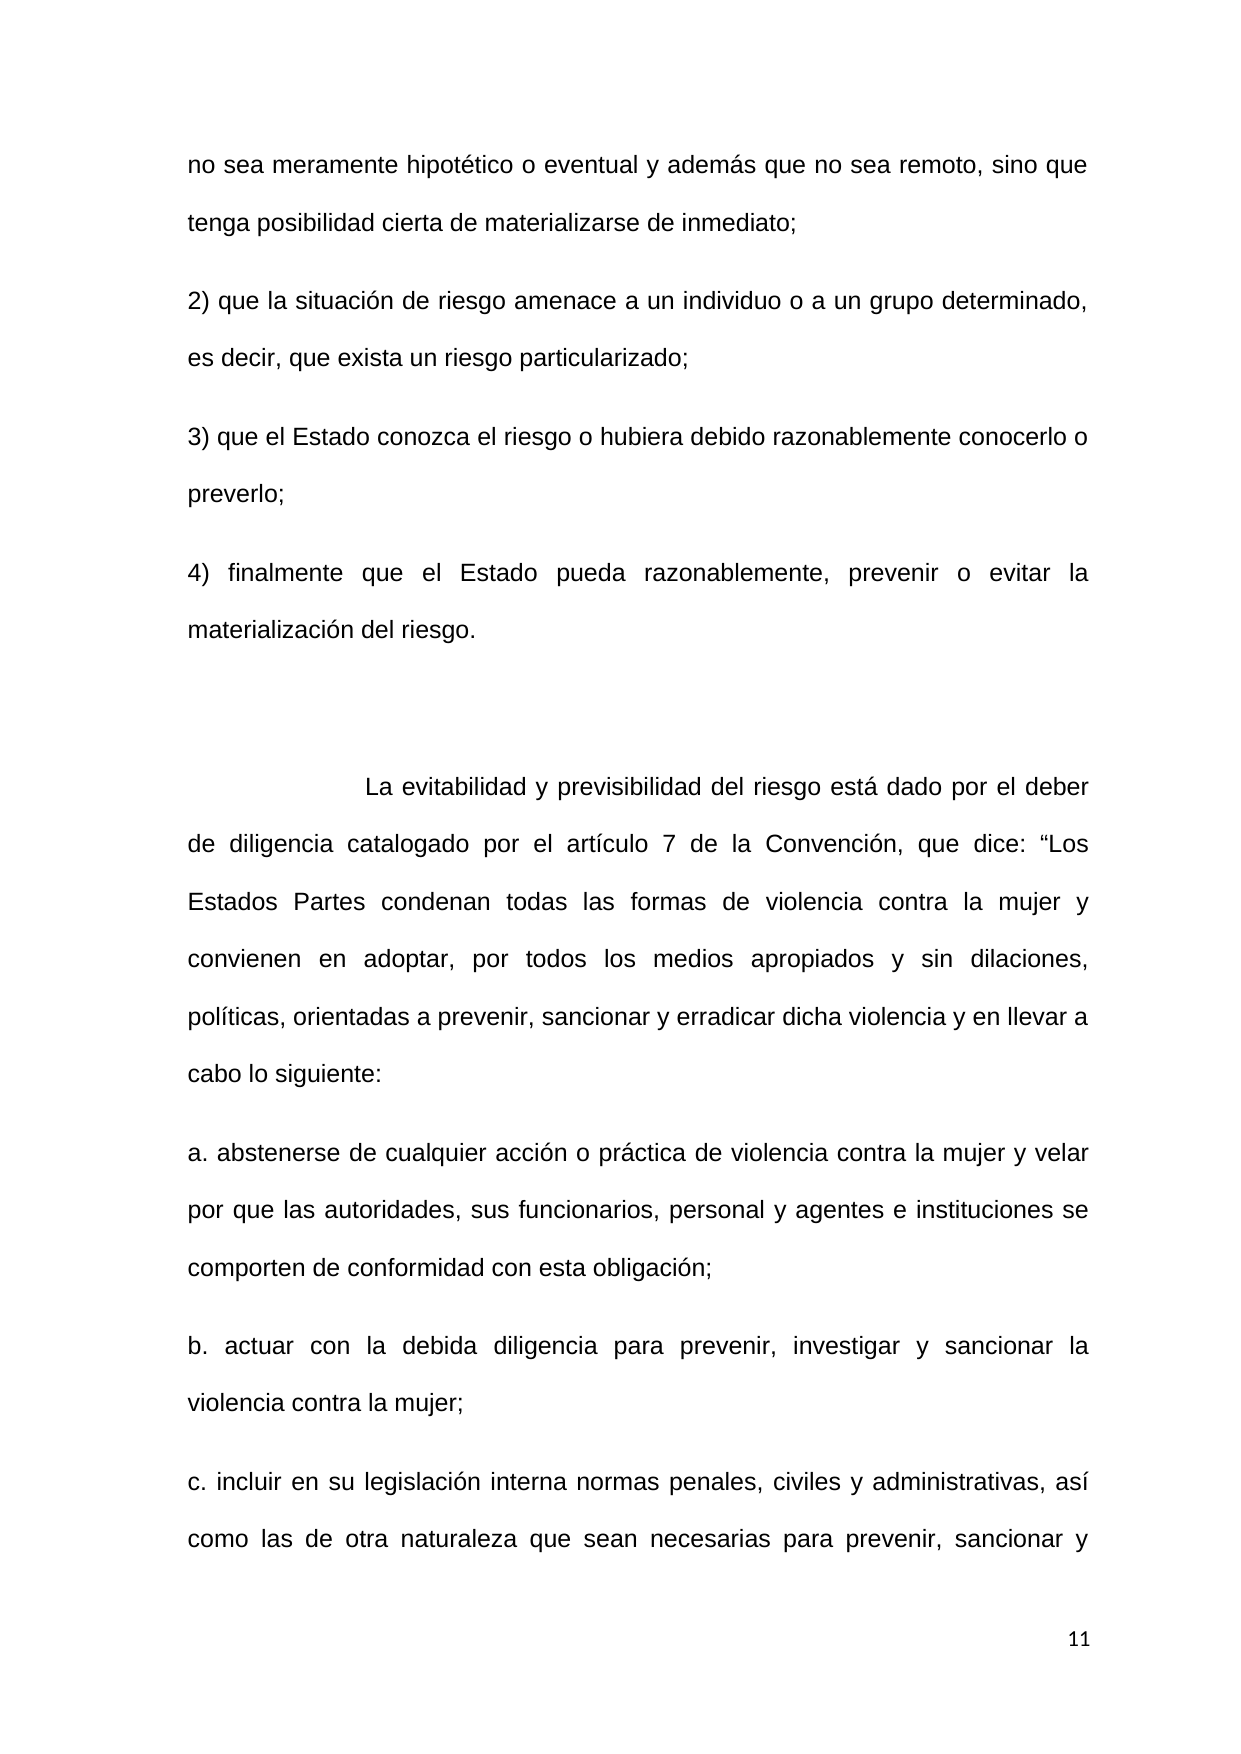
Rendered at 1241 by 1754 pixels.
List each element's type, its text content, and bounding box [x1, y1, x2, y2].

text 3) que el Estado conozca el riesgo o hubiera debido razonablemente conocerlo o preverlo; [187, 422, 1090, 508]
text 4) finalmente que el Estado pueda razonablemente, prevenir o evitar la materialización del riesgo. [187, 557, 1090, 644]
text 2) que la situación de riesgo amenace a un individuo o a un grupo determinado, es decir, que exista un riesgo particularizado; [187, 286, 1090, 372]
text La evitabilidad y previsibilidad del riesgo está dado por el deber de diligencia catalogado por el artículo 7 de la Convención, que dice: “Los Estados Partes condenan todas las formas de violencia contra la mujer y convienen en adoptar, por todos los medios apropiados y sin dilaciones, políticas, orientadas a prevenir, sancionar y erradicar dicha violencia y en llevar a cabo lo siguiente: [187, 772, 1090, 1088]
text a. abstenerse de cualquier acción o práctica de violencia contra la mujer y velar por que las autoridades, sus funcionarios, personal y agentes e instituciones se comporten de conformidad con esta obligación; [187, 1137, 1090, 1281]
text b. actuar con la debida diligencia para prevenir, investigar y sancionar la violencia contra la mujer; [187, 1331, 1090, 1417]
